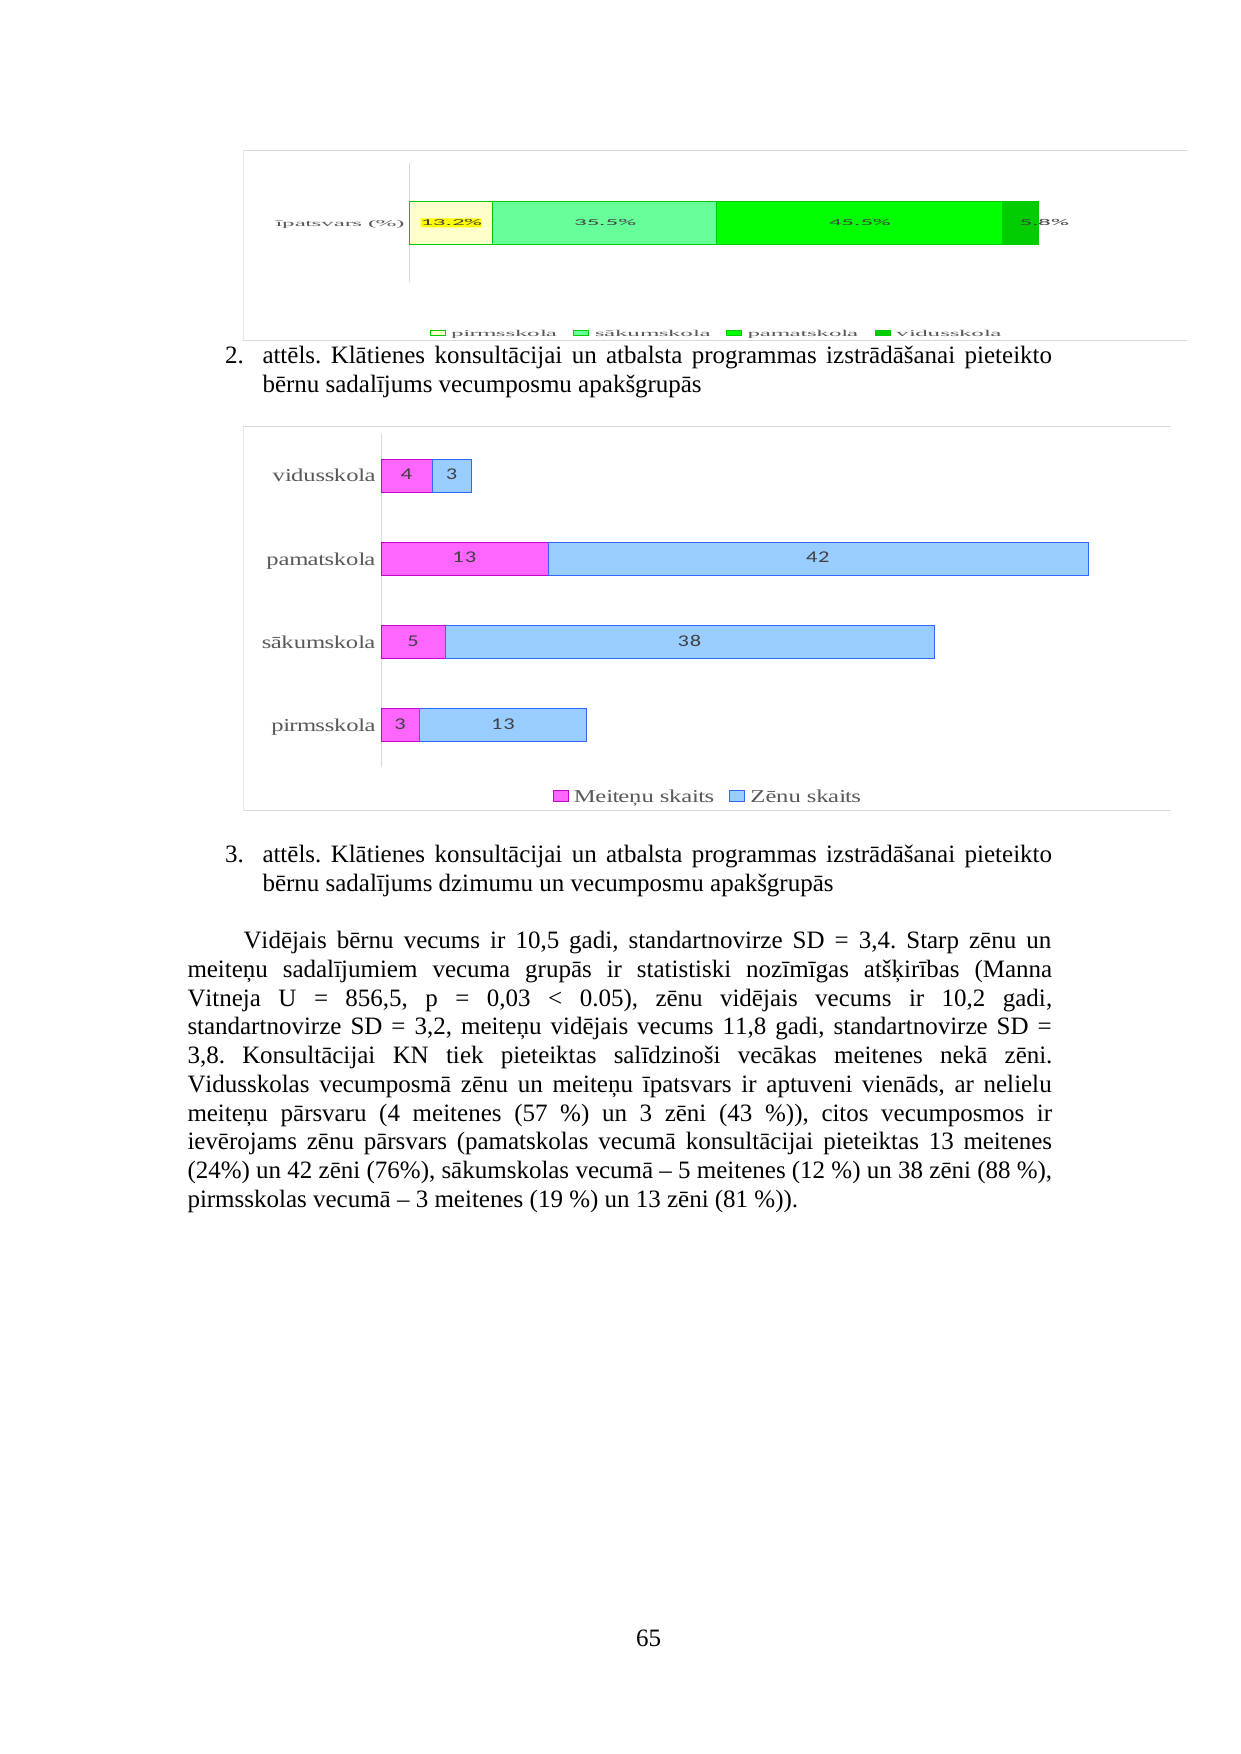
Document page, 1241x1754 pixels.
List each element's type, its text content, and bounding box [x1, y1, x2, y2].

text Vidējais bērnu vecums ir 10,5 gadi, standartnovirze SD = 3,4. Starp zēnu un meiteņu sadalījumiem vecuma grupās ir statistiski nozīmīgas atšķirības (Manna Vitneja U = 856,5, p = 0,03 < 0.05), zēnu vidējais vecums ir 10,2 gadi, standartnovirze SD = 3,2, meiteņu vidējais vecums 11,8 gadi, standartnovirze SD = 3,8. Konsultācijai KN tiek pieteiktas salīdzinoši vecākas meitenes nekā zēni. Vidusskolas vecumposmā zēnu un meiteņu īpatsvars ir aptuveni vienāds, ar nelielu meiteņu pārsvaru (4 meitenes (57 %) un 3 zēni (43 %)), citos vecumposmos ir ievērojams zēnu pārsvars (pamatskolas vecumā konsultācijai pieteiktas 13 meitenes (24%) un 42 zēni (76%), sākumskolas vecumā – 5 meitenes (12 %) un 38 zēni (88 %), pirmsskolas vecumā – 3 meitenes (19 %) un 13 zēni (81 %)). [187, 925, 1053, 1213]
list attēls. Klātienes konsultācijai un atbalsta programmas izstrādāšanai pieteikto bērnu sadalījums dzimumu un vecumposmu apakšgrupās [225, 839, 1053, 896]
list attēls. Klātienes konsultācijai un atbalsta programmas izstrādāšanai pieteikto bērnu sadalījums vecumposmu apakšgrupās [225, 340, 1053, 398]
